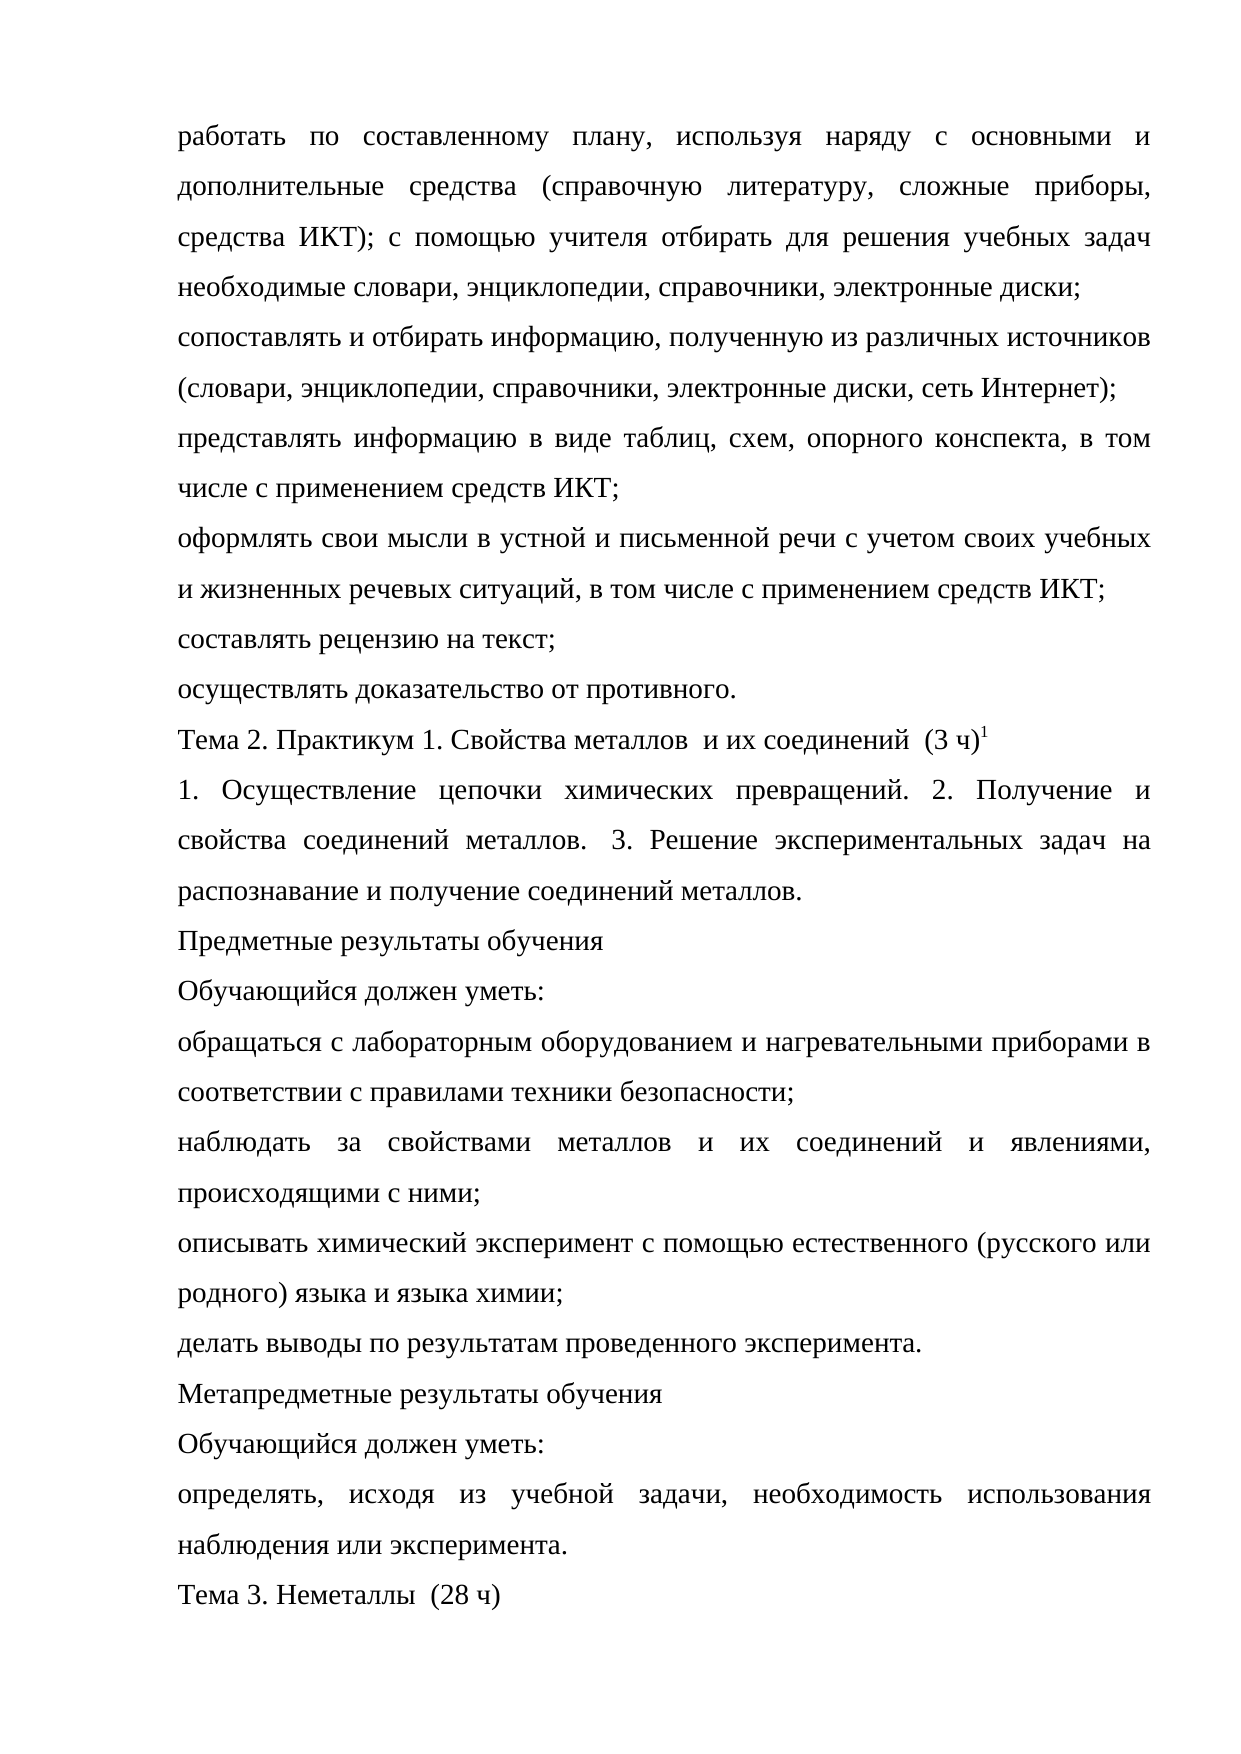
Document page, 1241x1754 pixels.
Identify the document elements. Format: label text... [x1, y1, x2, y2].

text Предметные результаты обучения [177, 923, 1152, 957]
text составлять рецензию на текст; [177, 621, 1152, 655]
text наблюдать за свойствами металлов и их соединений и явлениями, происходящими с ними; [177, 1124, 1152, 1208]
text обращаться с лабораторным оборудованием и нагревательными приборами в соответствии с правилами техники безопасности; [177, 1024, 1152, 1108]
text описывать химический эксперимент с помощью естественного (русского или родного) языка и языка химии; [177, 1225, 1152, 1309]
text Тема 2. Практикум 1. Свойства металлов и их соединений (3 ч)1 [177, 722, 1152, 755]
text Обучающийся должен уметь: [177, 973, 1152, 1007]
text работать по составленному плану, используя наряду с основными и дополнительные средства (справочную литературу, сложные приборы, средства ИКТ); с помощью учителя отбирать для решения учебных задач необходимые словари, энциклопедии, справочники, электронные диски; [177, 118, 1152, 303]
text сопоставлять и отбирать информацию, полученную из различных источников (словари, энциклопедии, справочники, электронные диски, сеть Интернет); [177, 319, 1152, 403]
text 1. Осуществление цепочки химических превращений. 2. Получение и свойства соединений металлов. 3. Решение экспериментальных задач на распознавание и получение соединений металлов. [177, 772, 1152, 906]
text Метапредметные результаты обучения [177, 1376, 1152, 1409]
text осуществлять доказательство от противного. [177, 672, 1152, 705]
text Тема 3. Неметаллы (28 ч) [177, 1577, 1152, 1611]
text оформлять свои мысли в устной и письменной речи с учетом своих учебных и жизненных речевых ситуаций, в том числе с применением средств ИКТ; [177, 521, 1152, 604]
text представлять информацию в виде таблиц, схем, опорного конспекта, в том числе с применением средств ИКТ; [177, 420, 1152, 504]
text делать выводы по результатам проведенного эксперимента. [177, 1326, 1152, 1359]
text Обучающийся должен уметь: [177, 1426, 1152, 1460]
text определять, исходя из учебной задачи, необходимость использования наблюдения или эксперимента. [177, 1477, 1152, 1560]
